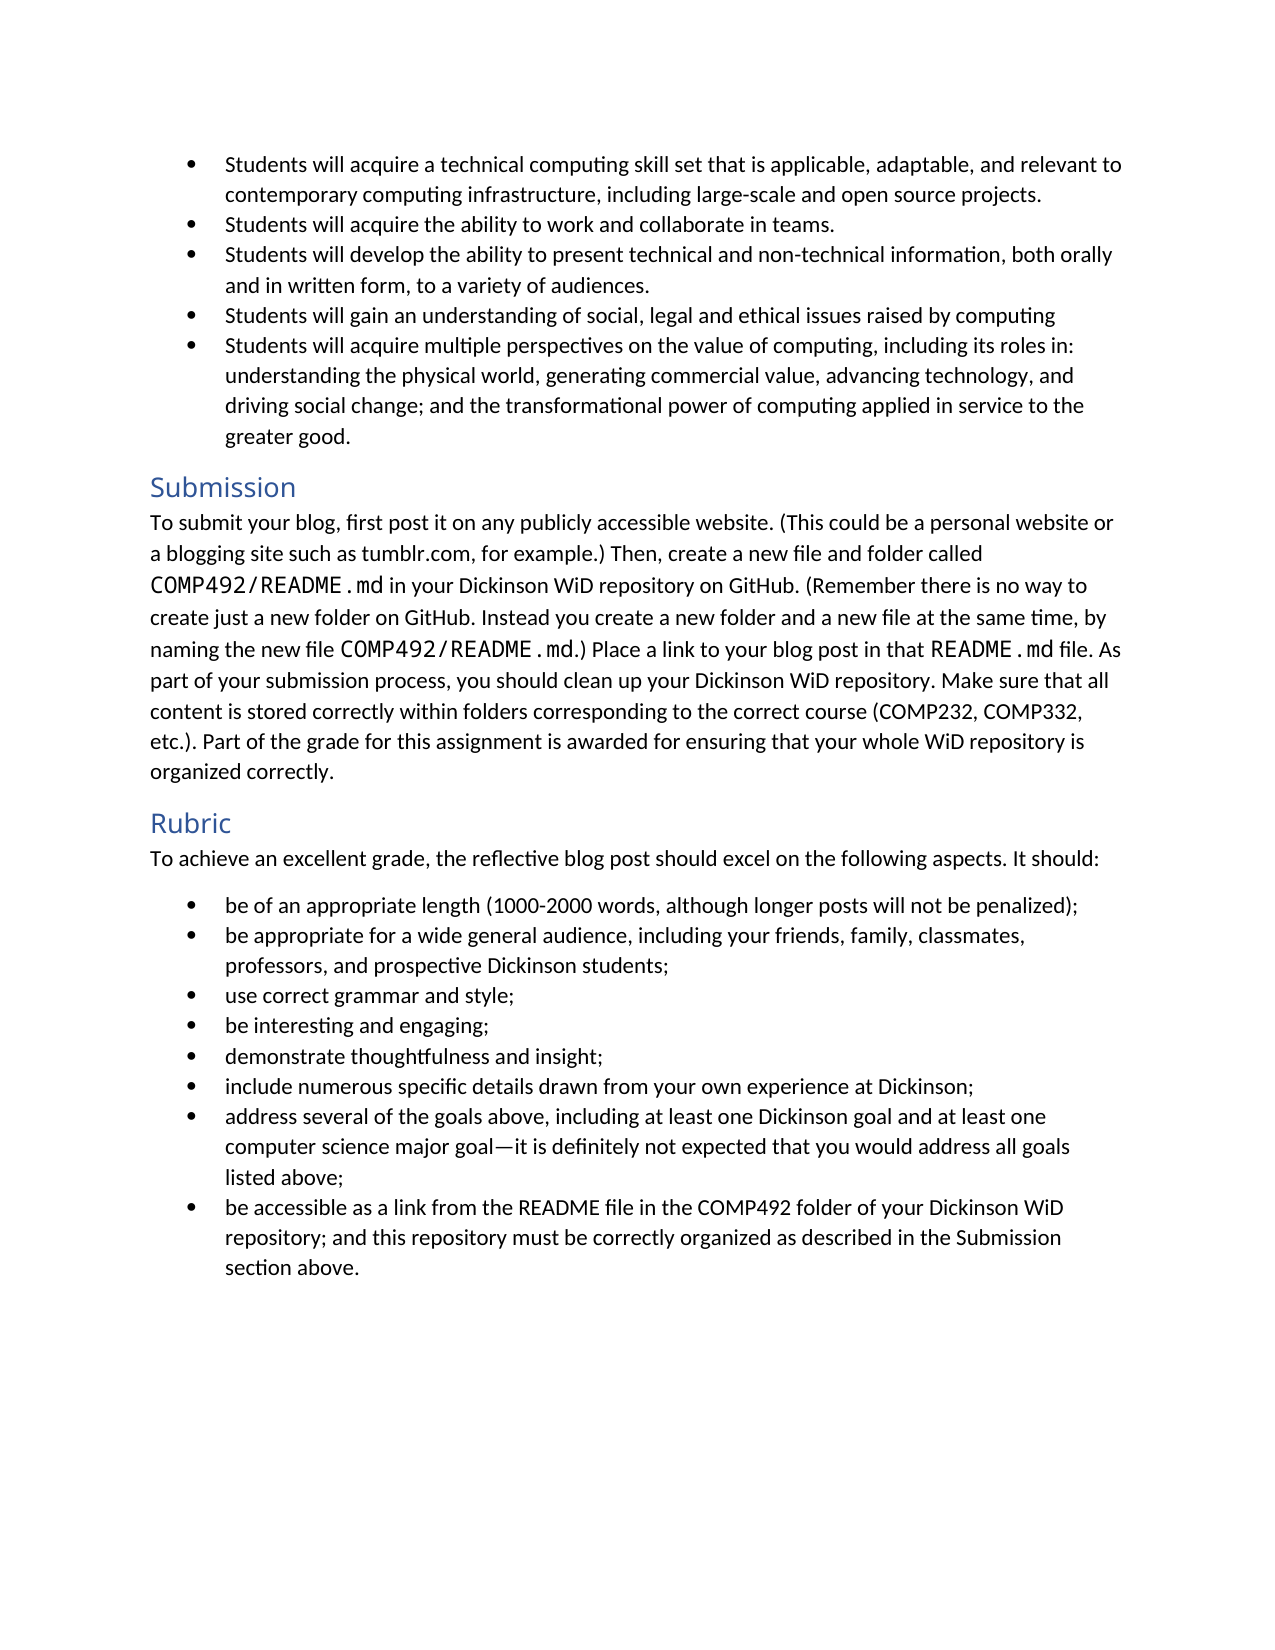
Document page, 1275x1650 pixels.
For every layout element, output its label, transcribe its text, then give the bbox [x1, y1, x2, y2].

list demonstrate thoughtfulness and insight; [187, 1042, 1125, 1070]
list Students will acquire the ability to work and collaborate in teams. [187, 210, 1125, 238]
list use correct grammar and style; [187, 981, 1125, 1009]
list address several of the goals above, including at least one Dickinson goal and at least one computer science major goal—it is definitely not expected that you would address all goals listed above; [187, 1102, 1125, 1191]
subtitle Submission [150, 469, 1125, 506]
list include numerous specific details drawn from your own experience at Dickinson; [187, 1072, 1125, 1100]
list Students will develop the ability to present technical and non-technical information, both orally and in written form, to a variety of audiences. [187, 241, 1125, 299]
list Students will acquire multiple perspectives on the value of computing, including its roles in: understanding the physical world, generating commercial value, advancing technology, and driving social change; and the transformational power of computing applied in service to the greater good. [187, 331, 1125, 450]
text To submit your blog, first post it on any publicly accessible website. (This could be a personal website or a blogging site such as tumblr.com, for example.) Then, create a new file and folder called COMP492/README.md in your Dickinson WiD repository on GitHub. (Remember there is no way to create just a new folder on GitHub. Instead you create a new folder and a new file at the same time, by naming the new file COMP492/README.md.) Place a link to your blog post in that README.md file. As part of your submission process, you should clean up your Dickinson WiD repository. Make sure that all content is stored correctly within folders corresponding to the correct course (COMP232, COMP332, etc.). Part of the grade for this assignment is awarded for ensuring that your whole WiD repository is organized correctly. [150, 508, 1125, 785]
subtitle Rubric [150, 804, 1125, 841]
list Students will gain an understanding of social, legal and ethical issues raised by computing [187, 301, 1125, 329]
list be of an appropriate length (1000-2000 words, although longer posts will not be penalized); [187, 891, 1125, 919]
list be appropriate for a wide general audience, including your friends, family, classmates, professors, and prospective Dickinson students; [187, 921, 1125, 979]
list Students will acquire a technical computing skill set that is applicable, adaptable, and relevant to contemporary computing infrastructure, including large-scale and open source projects. [187, 150, 1125, 208]
list be accessible as a link from the README file in the COMP492 folder of your Dickinson WiD repository; and this repository must be correctly organized as described in the Submission section above. [187, 1193, 1125, 1281]
text To achieve an excellent grade, the reflective blog post should excel on the following aspects. It should: [150, 844, 1125, 872]
list be interesting and engaging; [187, 1012, 1125, 1040]
